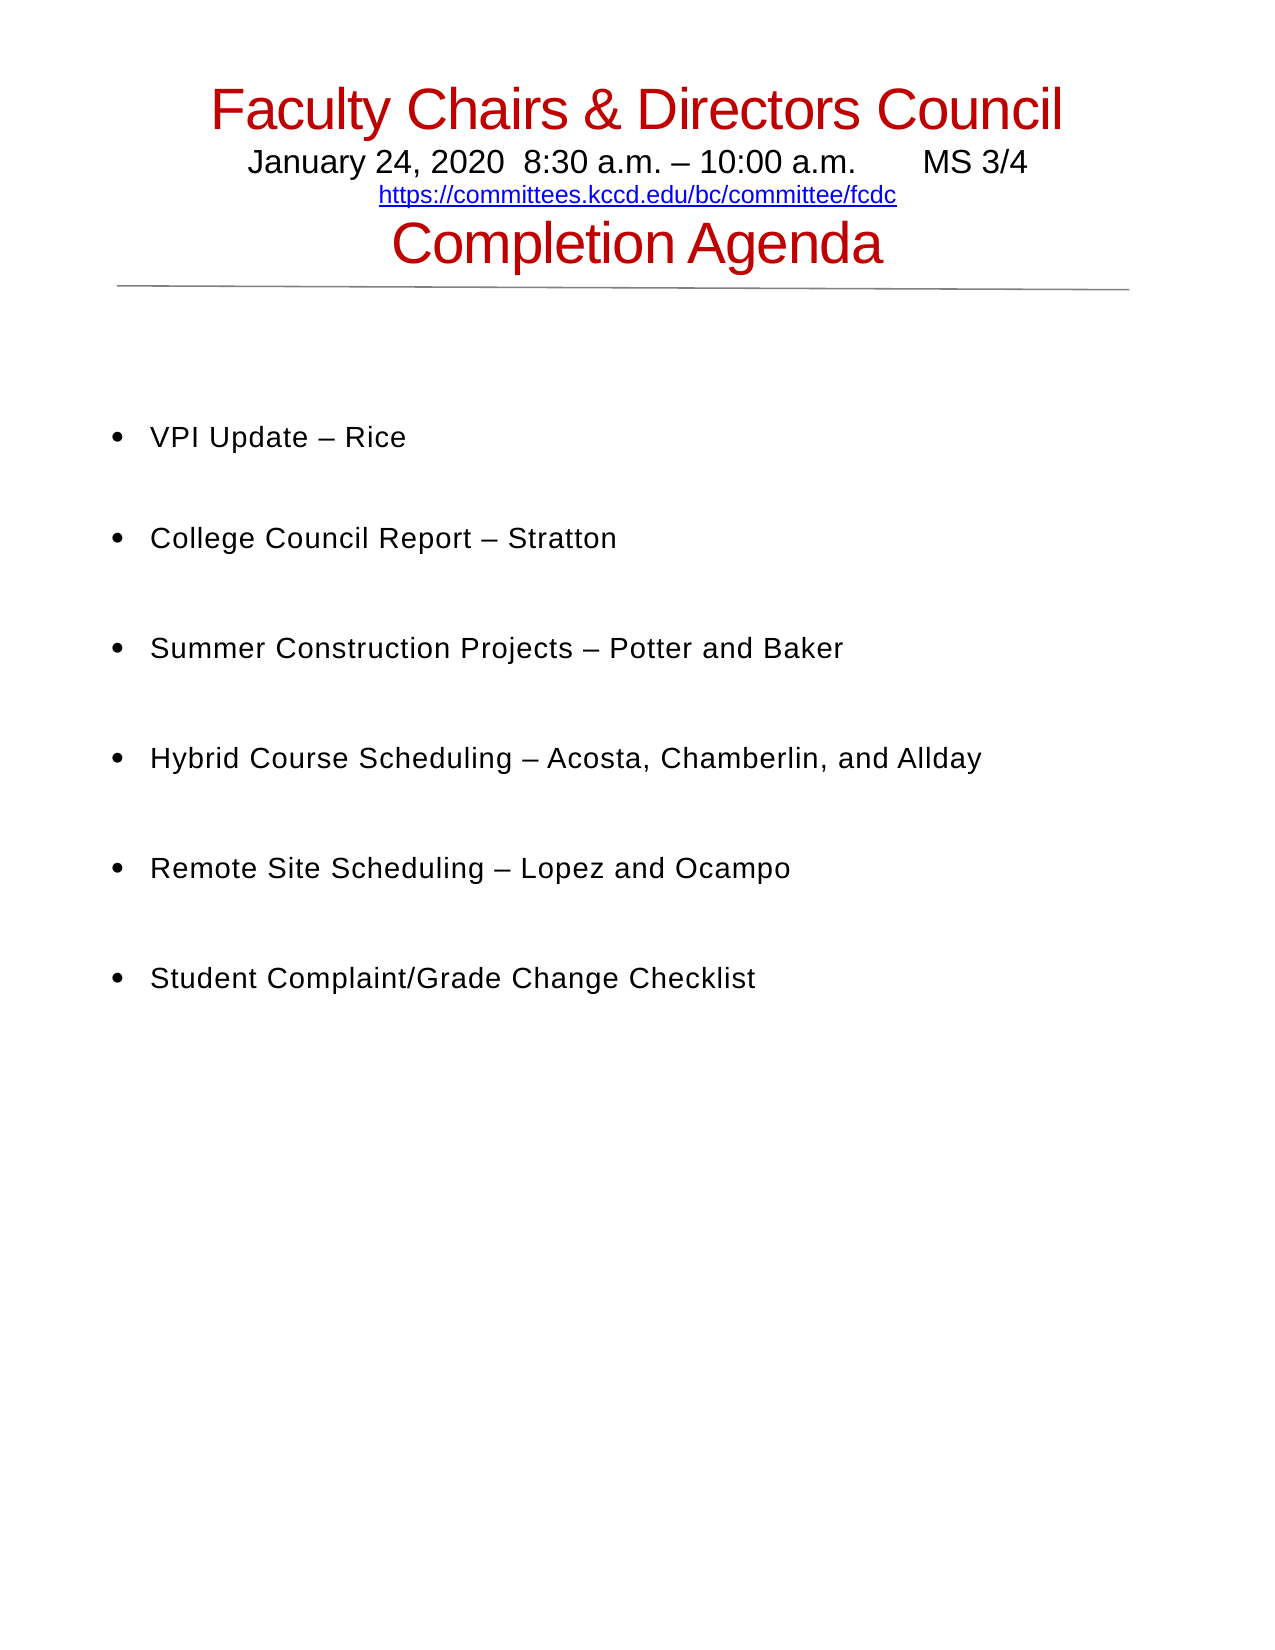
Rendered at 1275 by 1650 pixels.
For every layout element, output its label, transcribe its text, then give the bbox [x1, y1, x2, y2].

list Summer Construction Projects – Potter and Baker [112, 631, 1162, 665]
text https://committees.kccd.edu/bc/committee/fcdc [112, 181, 1162, 209]
title Completion Agenda [112, 209, 1162, 276]
text January 24, 2020 8:30 a.m. – 10:00 a.m. MS 3/4 [112, 142, 1162, 181]
list VPI Update – Rice [112, 420, 1162, 454]
list College Council Report – Stratton [112, 521, 1162, 555]
list Student Complaint/Grade Change Checklist [112, 961, 1162, 995]
list Hybrid Course Scheduling – Acosta, Chamberlin, and Allday [112, 741, 1162, 775]
title Faculty Chairs & Directors Council [112, 75, 1162, 142]
list Remote Site Scheduling – Lopez and Ocampo [112, 851, 1162, 885]
